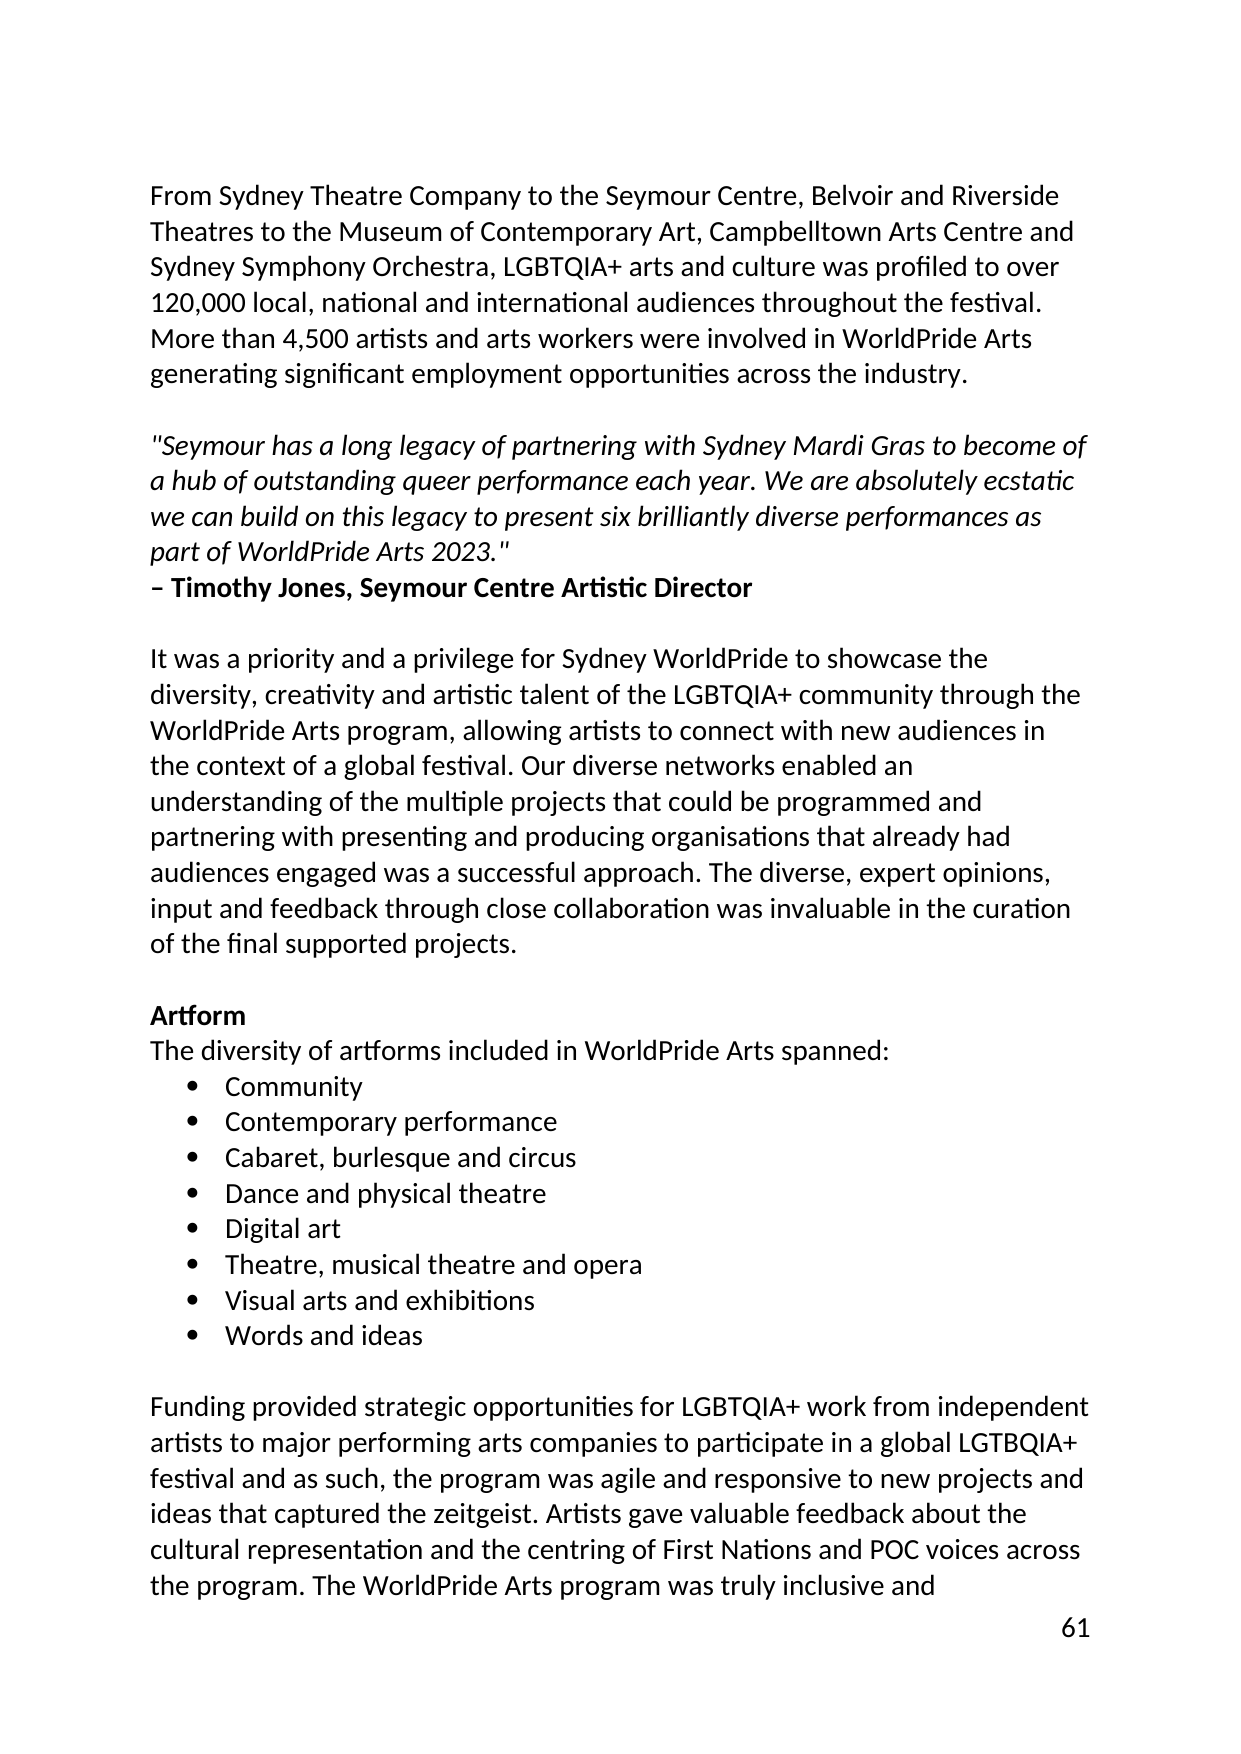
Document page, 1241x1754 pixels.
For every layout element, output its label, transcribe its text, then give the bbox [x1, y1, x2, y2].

list Community [187, 1068, 1090, 1103]
text It was a priority and a privilege for Sydney WorldPride to showcase the diversity, creativity and artistic talent of the LGBTQIA+ community through the WorldPride Arts program, allowing artists to connect with new audiences in the context of a global festival. Our diverse networks enabled an understanding of the multiple projects that could be programmed and partnering with presenting and producing organisations that already had audiences engaged was a successful approach. The diverse, expert opinions, input and feedback through close collaboration was invaluable in the curation of the final supported projects. [150, 640, 1090, 997]
list Dance and physical theatre [187, 1175, 1090, 1210]
list Theatre, musical theatre and opera [187, 1246, 1090, 1282]
text The diversity of artforms included in WorldPride Arts spanned: [150, 1032, 1090, 1068]
list Digital art [187, 1210, 1090, 1246]
list Cabaret, burlesque and circus [187, 1139, 1090, 1175]
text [150, 177, 1090, 391]
list Words and ideas [187, 1317, 1090, 1353]
text "Seymour has a long legacy of partnering with Sydney Mardi Gras to become of a hub of outstanding queer performance each year. We are absolutely ecstatic we can build on this legacy to present six brilliantly diverse performances as part of WorldPride Arts 2023." – Timothy Jones, Seymour Centre Artistic Director [150, 427, 1090, 605]
list Visual arts and exhibitions [187, 1282, 1090, 1317]
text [150, 1353, 1090, 1602]
text Artform [150, 997, 1090, 1032]
list Contemporary performance [187, 1103, 1090, 1139]
